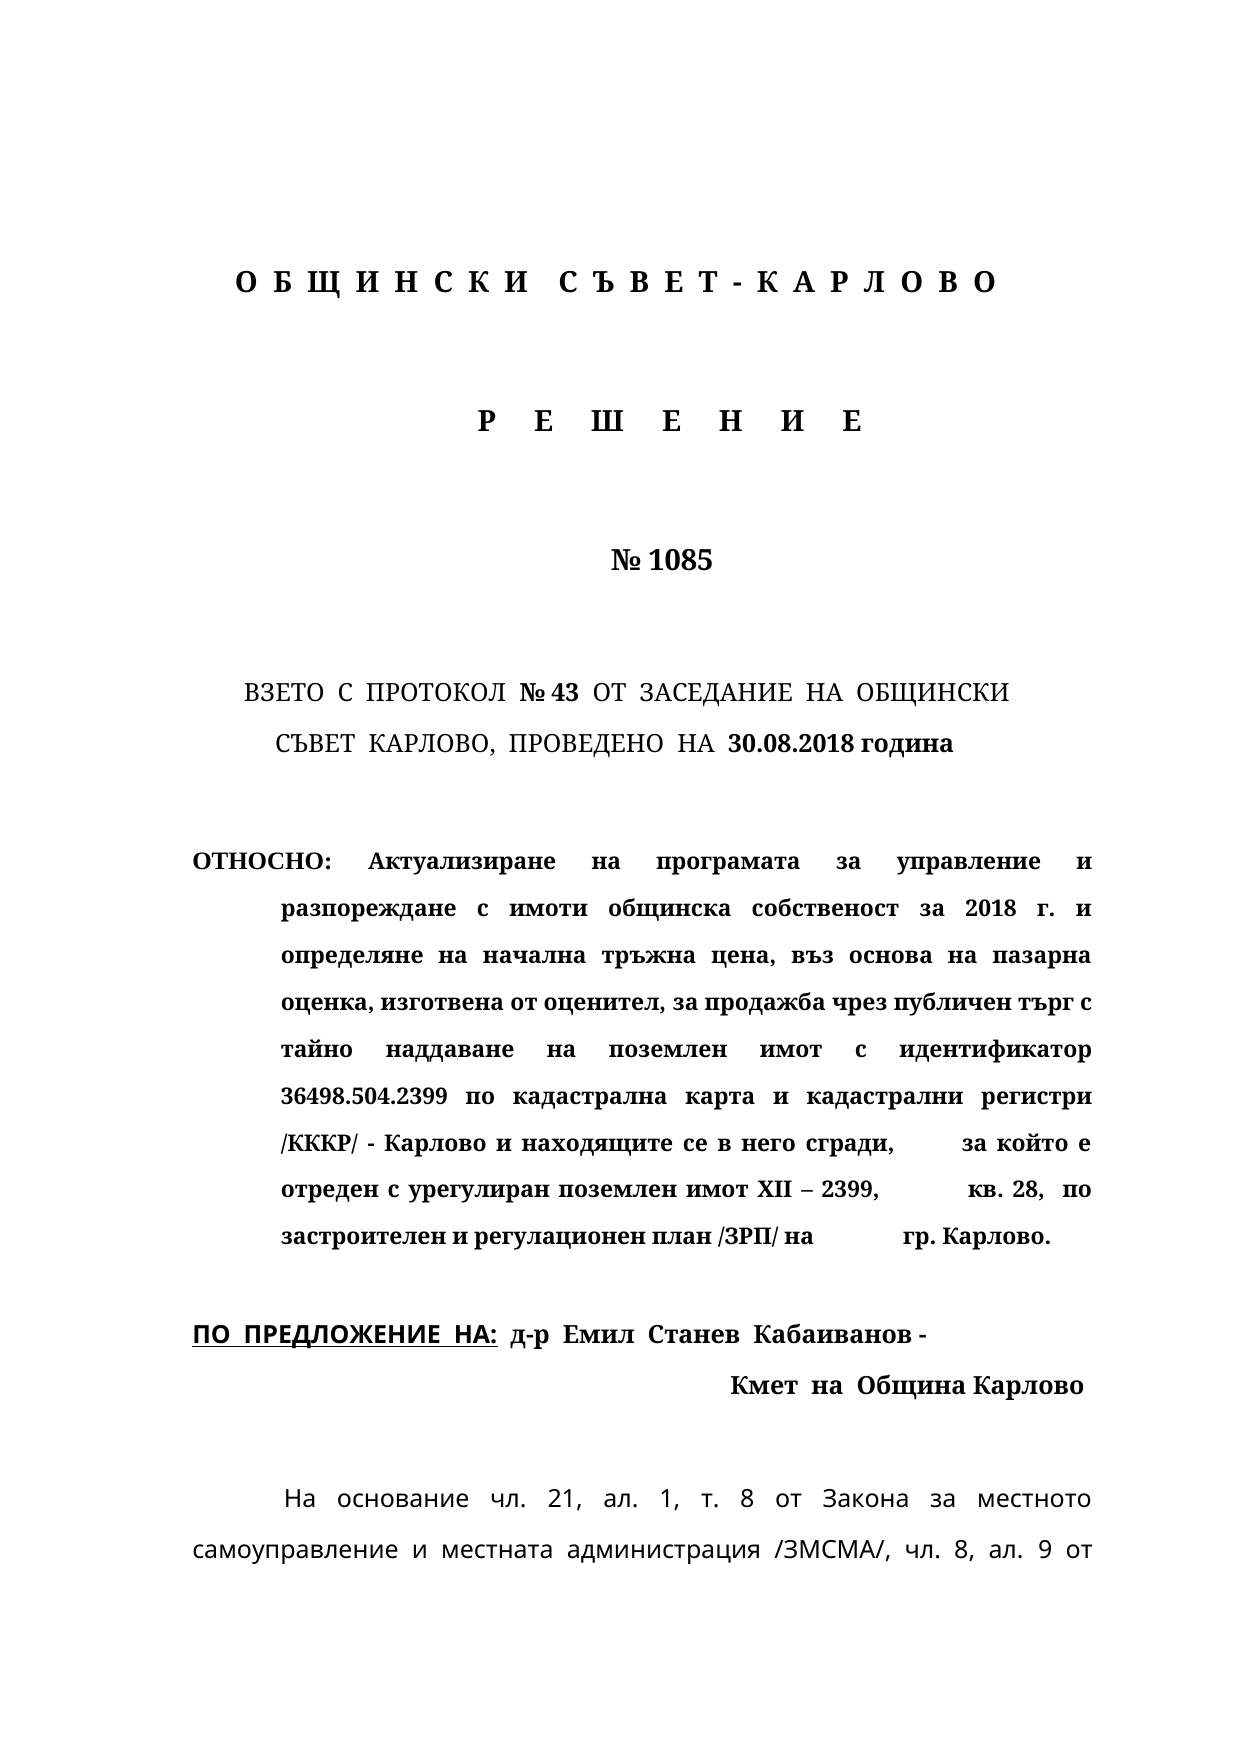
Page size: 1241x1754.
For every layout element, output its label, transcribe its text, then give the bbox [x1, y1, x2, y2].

text Р Е Ш Е Н И Е [210, 400, 1084, 440]
text Кмет на Община Карлово [192, 1368, 1093, 1402]
text О Б Щ И Н С К И С Ъ В Е Т - К А Р Л О В О [148, 262, 1084, 301]
text СЪВЕТ КАРЛОВО, ПРОВЕДЕНО НА 30.08.2018 година [210, 726, 1084, 760]
text ВЗЕТО С ПРОТОКОЛ № 43 ОТ ЗАСЕДАНИЕ НА ОБЩИНСКИ [148, 675, 1084, 709]
text ОТНОСНО: Актуализиране на програмата за управление и разпореждане с имоти общинска собственост за 2018 г. и определяне на начална тръжна цена, въз основа на пазарна оценка, изготвена от оценител, за продажба чрез публичен търг с тайно наддаване на поземлен имот с идентификатор 36498.504.2399 по кадастрална карта и кадастрални регистри /КККР/ - Карлово и находящите се в него сгради, за който е отреден с урегулиран поземлен имот ХІІ – 2399, кв. 28, по застроителен и регулационен план /ЗРП/ на гр. Карлово. [192, 845, 1093, 1252]
text № 1085 [210, 539, 1084, 579]
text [192, 1481, 1093, 1566]
text ПО ПРЕДЛОЖЕНИЕ НА: д-р Емил Станев Кабаиванов - [192, 1317, 1093, 1351]
